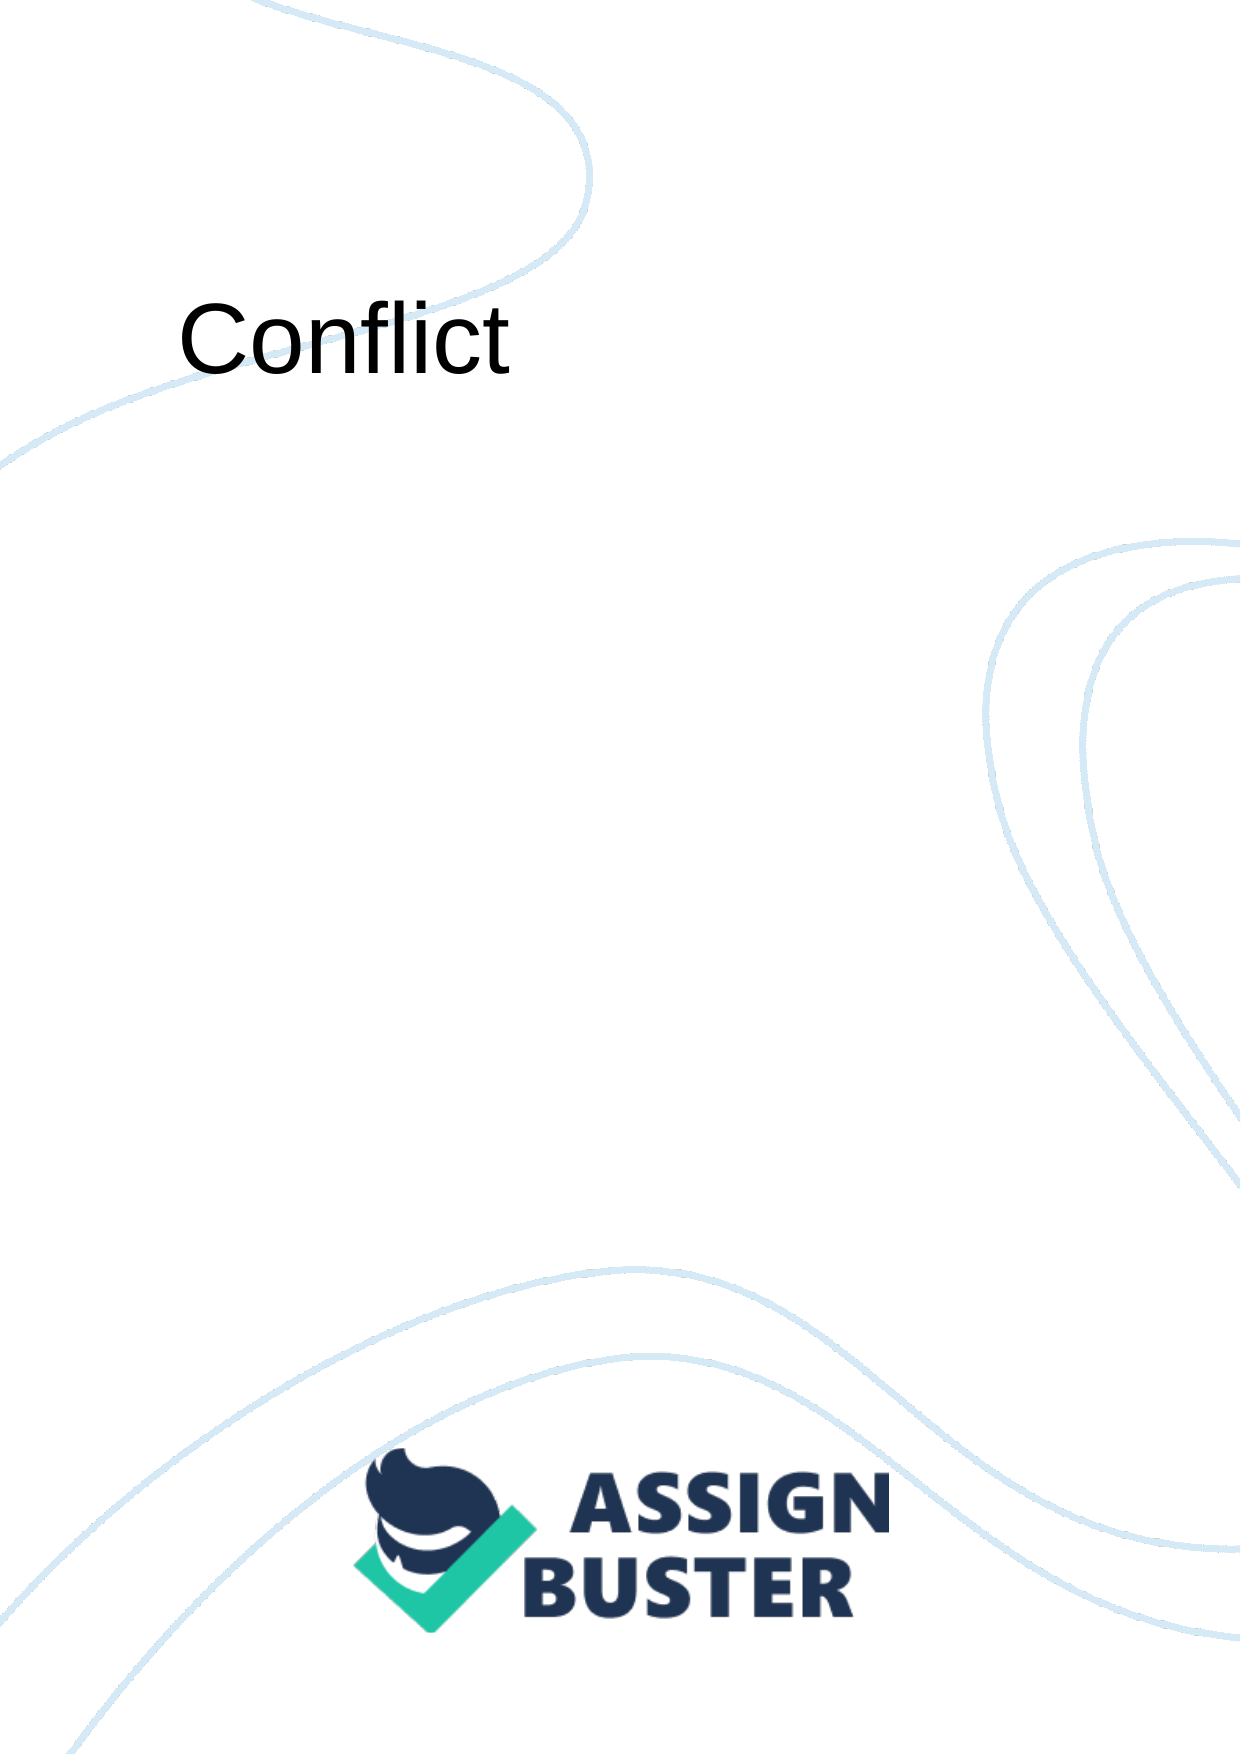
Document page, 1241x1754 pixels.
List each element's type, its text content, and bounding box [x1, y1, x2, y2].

subtitle Conflict [177, 279, 1152, 394]
picture [0, 0, 1241, 1754]
